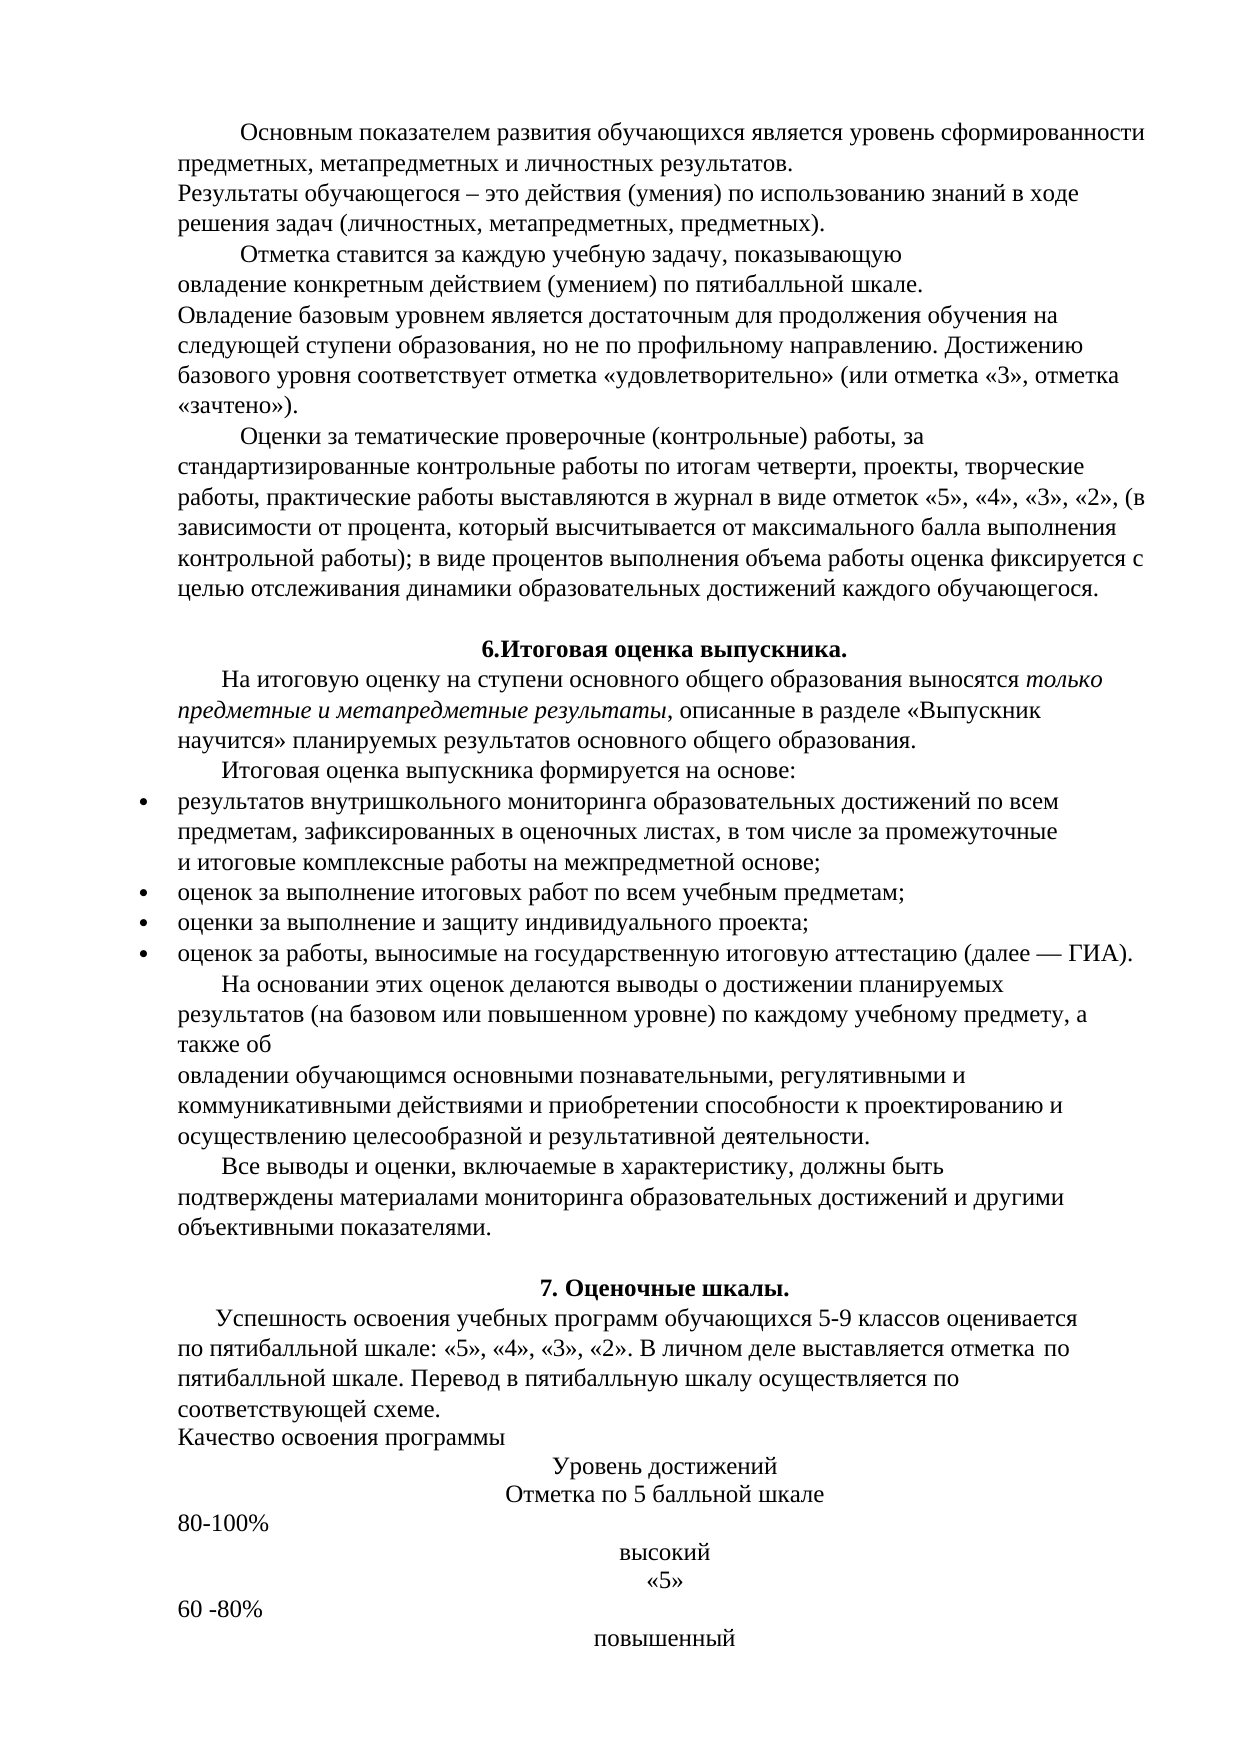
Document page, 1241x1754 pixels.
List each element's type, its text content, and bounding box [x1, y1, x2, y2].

list На итоговую оценку на ступени основного общего образования выносятся только предметные и метапредметные результаты, описанные в разделе «Выпускник научится» планируемых результатов основного общего образования. [177, 664, 1103, 754]
list оценок за выполнение итоговых работ по всем учебным предметам; [140, 877, 1201, 906]
text высокий [584, 1537, 745, 1566]
text «5» [584, 1566, 745, 1594]
list Все выводы и оценки, включаемые в характеристику, должны быть подтверждены материалами мониторинга образовательных достижений и другими объективными показателями. [177, 1151, 1106, 1241]
text овладении обучающимся основными познавательными, регулятивными и коммуникативными действиями и приобретении способности к проектированию и осуществлению целесообразной и результативной деятельности. [177, 1060, 1065, 1149]
list результатов внутришкольного мониторинга образовательных достижений по всем предметам, зафиксированных в оценочных листах, в том числе за промежуточные и итоговые комплексные работы на межпредметной основе; [140, 786, 1077, 876]
text Овладение базовым уровнем является достаточным для продолжения обучения на следующей ступени образования, но не по профильному направлению. Достижению [177, 300, 1085, 359]
text пятибалльной шкале. Перевод в пятибалльную шкалу осуществляется по соответствующей схеме. [177, 1363, 961, 1423]
list оценок за работы, выносимые на государственную итоговую аттестацию (далее — ГИА). [140, 938, 1201, 967]
text Качество освоения программы [177, 1424, 1201, 1451]
list Отметка ставится за каждую учебную задачу, показывающую овладение конкретным действием (умением) по пятибалльной шкале. [177, 239, 1018, 298]
text «зачтено»). [177, 390, 1201, 419]
list Итоговая оценка выпускника. [481, 634, 1201, 663]
list Успешность освоения учебных программ обучающихся 5-9 классов оценивается по пятибалльной шкале: «5», «4», «3», «2». В личном деле выставляется отметка по [177, 1303, 1110, 1362]
list Оценки за тематические проверочные (контрольные) работы, за [177, 421, 1201, 449]
text базового уровня соответствует отметка «удовлетворительно» (или отметка «3», отметка [177, 361, 1201, 389]
text Результаты обучающегося – это действия (умения) по использованию знаний в ходе решения задач (личностных, метапредметных, предметных). [177, 178, 1081, 237]
text стандартизированные контрольные работы по итогам четверти, проекты, творческие [177, 451, 1201, 480]
list оценки за выполнение и защиту индивидуального проекта; [140, 907, 1201, 936]
text 60 -80% [177, 1594, 273, 1623]
text работы, практические работы выставляются в журнал в виде отметок «5», «4», «3», «2», (в зависимости от процента, который высчитывается от максимального балла выполнения контрольной работы); в виде процентов выполнения объема работы оценка фиксируется с целью отслеживания динамики образовательных достижений каждого обучающегося. [177, 482, 1167, 602]
list Итоговая оценка выпускника формируется на основе: [177, 756, 1201, 784]
list На основании этих оценок делаются выводы о достижении планируемых результатов (на базовом или повышенном уровне) по каждому учебному предмету, а также об [177, 969, 1137, 1058]
text повышенный [584, 1623, 744, 1652]
list Основным показателем развития обучающихся является уровень сформированности предметных, метапредметных и личностных результатов. [177, 117, 1146, 176]
text 80-100% [177, 1508, 273, 1537]
text Уровень достижений Отметка по 5 балльной шкале [505, 1451, 824, 1508]
list Оценочные шкалы. [539, 1273, 1201, 1301]
